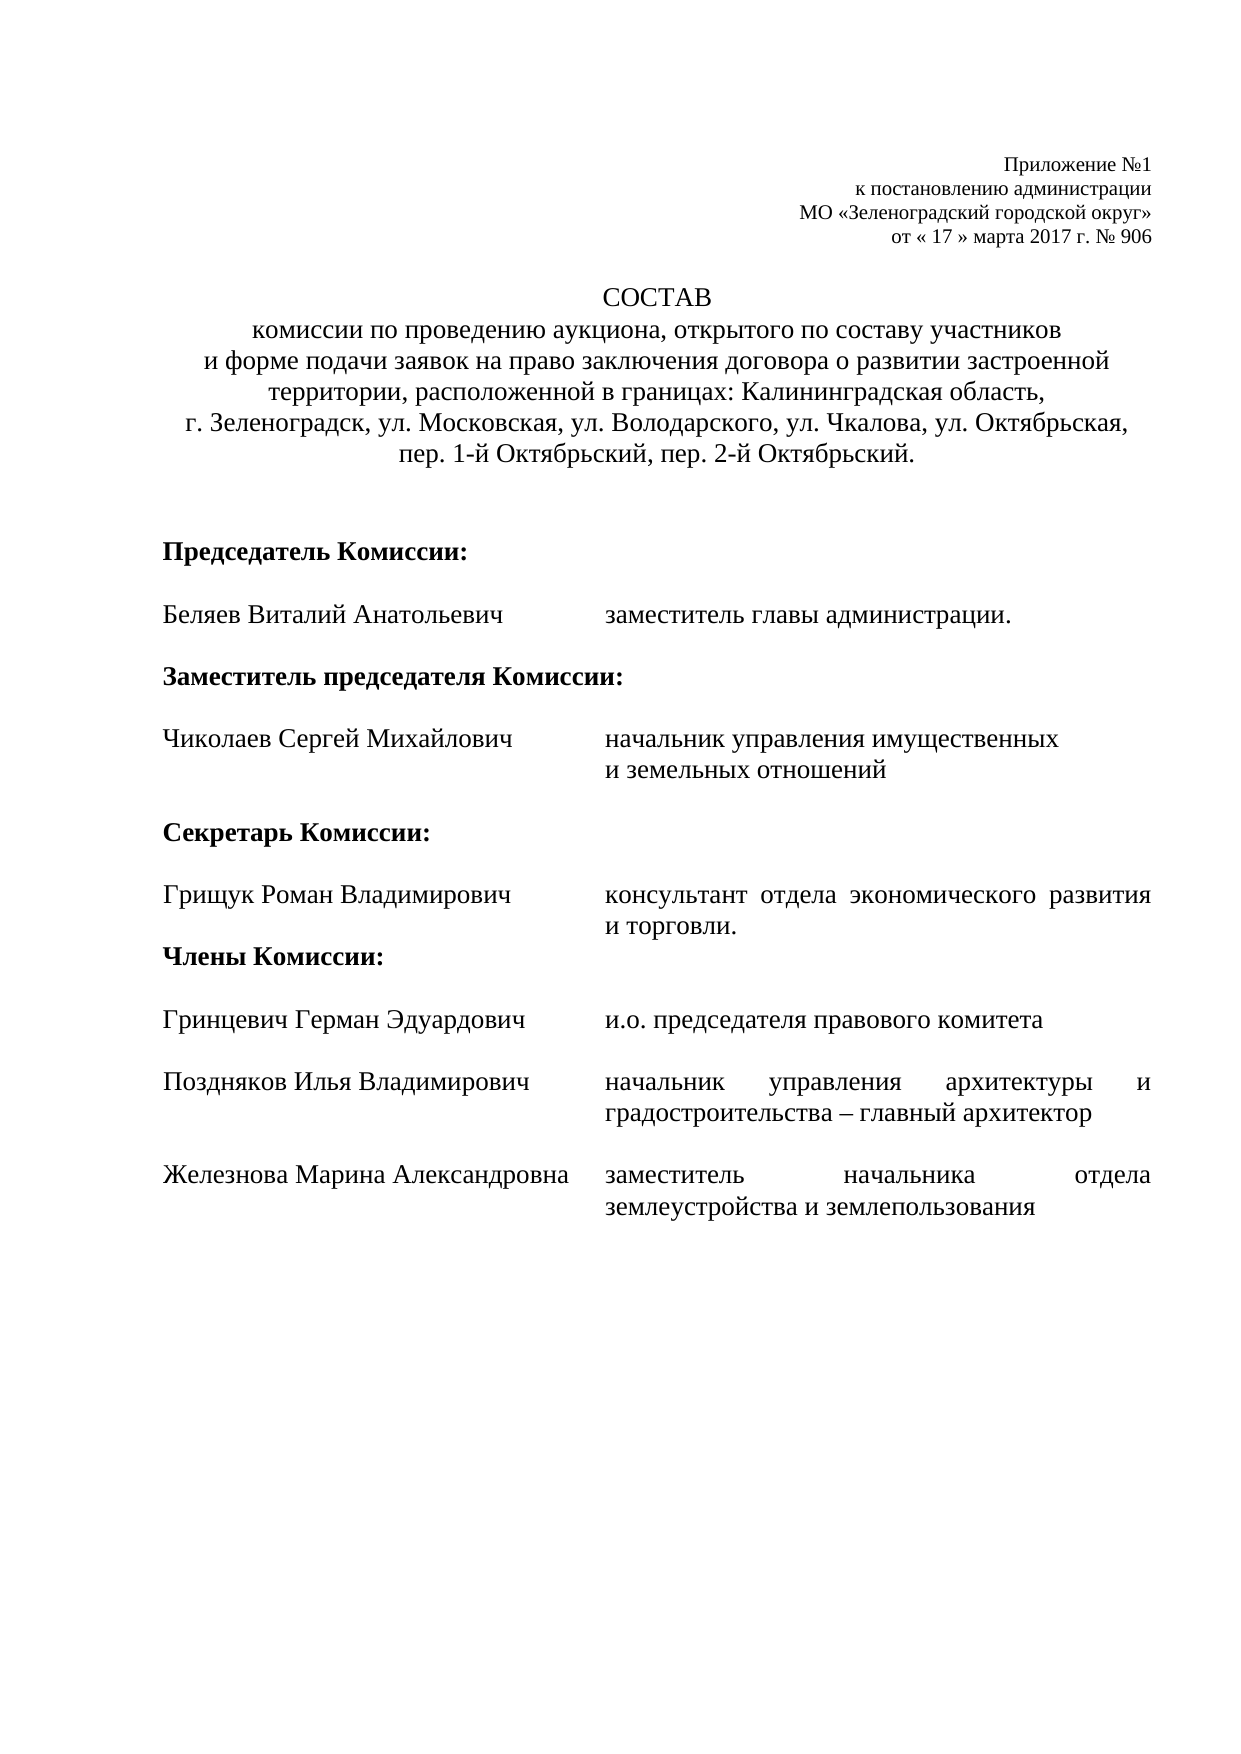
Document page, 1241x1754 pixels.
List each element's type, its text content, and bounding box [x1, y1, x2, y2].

text от « 17 » марта 2017 г. № 906 [162, 224, 1152, 248]
text Грищук Роман Владимирович консультант отдела экономического развития и торговли. [163, 878, 1152, 940]
text Председатель Комиссии: [162, 536, 1152, 567]
text Железнова Марина Александровна заместитель начальника отдела землеустройства и землепользования [163, 1158, 1152, 1221]
text Беляев Виталий Анатольевич заместитель главы администрации. [162, 598, 1152, 629]
text г. Зеленоградск, ул. Московская, ул. Володарского, ул. Чкалова, ул. Октябрьская, [162, 406, 1152, 437]
text и форме подачи заявок на право заключения договора о развитии застроенной территории, расположенной в границах: Калининградская область, [162, 344, 1152, 406]
text комиссии по проведению аукциона, открытого по составу участников [162, 313, 1152, 344]
text СОСТАВ [162, 282, 1152, 313]
text Секретарь Комиссии: [162, 816, 1152, 847]
text Поздняков Илья Владимирович начальник управления архитектуры и градостроительства – главный архитектор [163, 1065, 1152, 1127]
text Гринцевич Герман Эдуардович и.о. председателя правового комитета [162, 1003, 1152, 1034]
text и земельных отношений [531, 753, 1152, 785]
text Чиколаев Сергей Михайлович начальник управления имущественных [162, 722, 1152, 753]
text МО «Зеленоградский городской округ» [162, 200, 1152, 224]
text Приложение №1 [826, 152, 1152, 176]
text к постановлению администрации [162, 176, 1152, 200]
text Заместитель председателя Комиссии: [162, 660, 1152, 691]
text Члены Комиссии: [162, 940, 1152, 972]
text пер. 1-й Октябрьский, пер. 2-й Октябрьский. [162, 437, 1152, 468]
